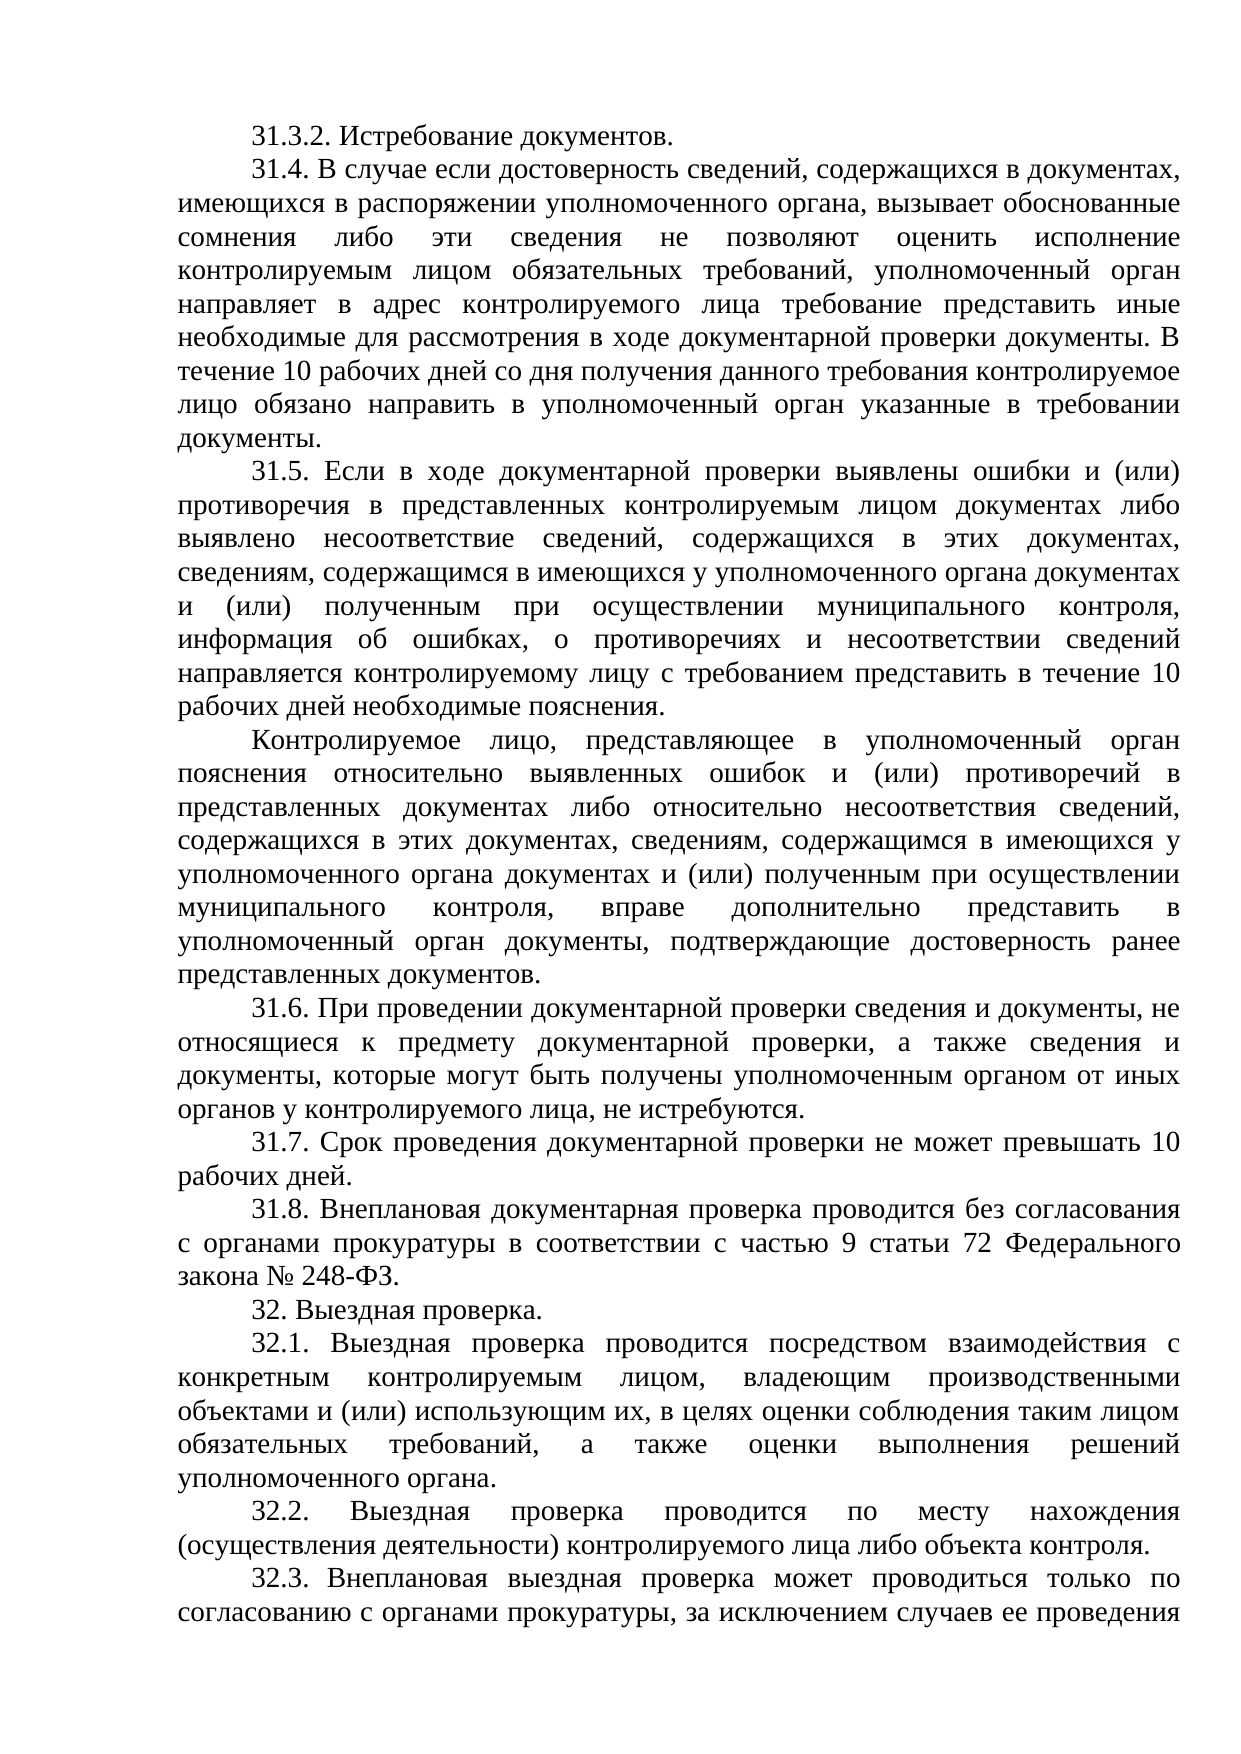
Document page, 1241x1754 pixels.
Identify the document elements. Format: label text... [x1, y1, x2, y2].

text 32. Выездная проверка. [177, 1292, 1181, 1326]
text Контролируемое лицо, представляющее в уполномоченный орган пояснения относительно выявленных ошибок и (или) противоречий в представленных документах либо относительно несоответствия сведений, содержащихся в этих документах, сведениям, содержащимся в имеющихся у уполномоченного органа документах и (или) полученным при осуществлении муниципального контроля, вправе дополнительно представить в уполномоченный орган документы, подтверждающие достоверность ранее представленных документов. [177, 722, 1181, 990]
text 31.8. Внеплановая документарная проверка проводится без согласования с органами прокуратуры в соответствии с частью 9 статьи 72 Федерального закона № 248-ФЗ. [177, 1191, 1181, 1292]
text 31.5. Если в ходе документарной проверки выявлены ошибки и (или) противоречия в представленных контролируемым лицом документах либо выявлено несоответствие сведений, содержащихся в этих документах, сведениям, содержащимся в имеющихся у уполномоченного органа документах и (или) полученным при осуществлении муниципального контроля, информация об ошибках, о противоречиях и несоответствии сведений направляется контролируемому лицу с требованием представить в течение 10 рабочих дней необходимые пояснения. [177, 453, 1181, 722]
text 32.1. Выездная проверка проводится посредством взаимодействия с конкретным контролируемым лицом, владеющим производственными объектами и (или) использующим их, в целях оценки соблюдения таким лицом обязательных требований, а также оценки выполнения решений уполномоченного органа. [177, 1326, 1181, 1493]
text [177, 1560, 1181, 1627]
text 31.7. Срок проведения документарной проверки не может превышать 10 рабочих дней. [177, 1124, 1181, 1191]
text 31.4. В случае если достоверность сведений, содержащихся в документах, имеющихся в распоряжении уполномоченного органа, вызывает обоснованные сомнения либо эти сведения не позволяют оценить исполнение контролируемым лицом обязательных требований, уполномоченный орган направляет в адрес контролируемого лица требование представить иные необходимые для рассмотрения в ходе документарной проверки документы. В течение 10 рабочих дней со дня получения данного требования контролируемое лицо обязано направить в уполномоченный орган указанные в требовании документы. [177, 152, 1181, 453]
text 31.6. При проведении документарной проверки сведения и документы, не относящиеся к предмету документарной проверки, а также сведения и документы, которые могут быть получены уполномоченным органом от иных органов у контролируемого лица, не истребуются. [177, 990, 1181, 1124]
text 31.3.2. Истребование документов. [177, 118, 1181, 152]
text 32.2. Выездная проверка проводится по месту нахождения (осуществления деятельности) контролируемого лица либо объекта контроля. [177, 1493, 1181, 1560]
